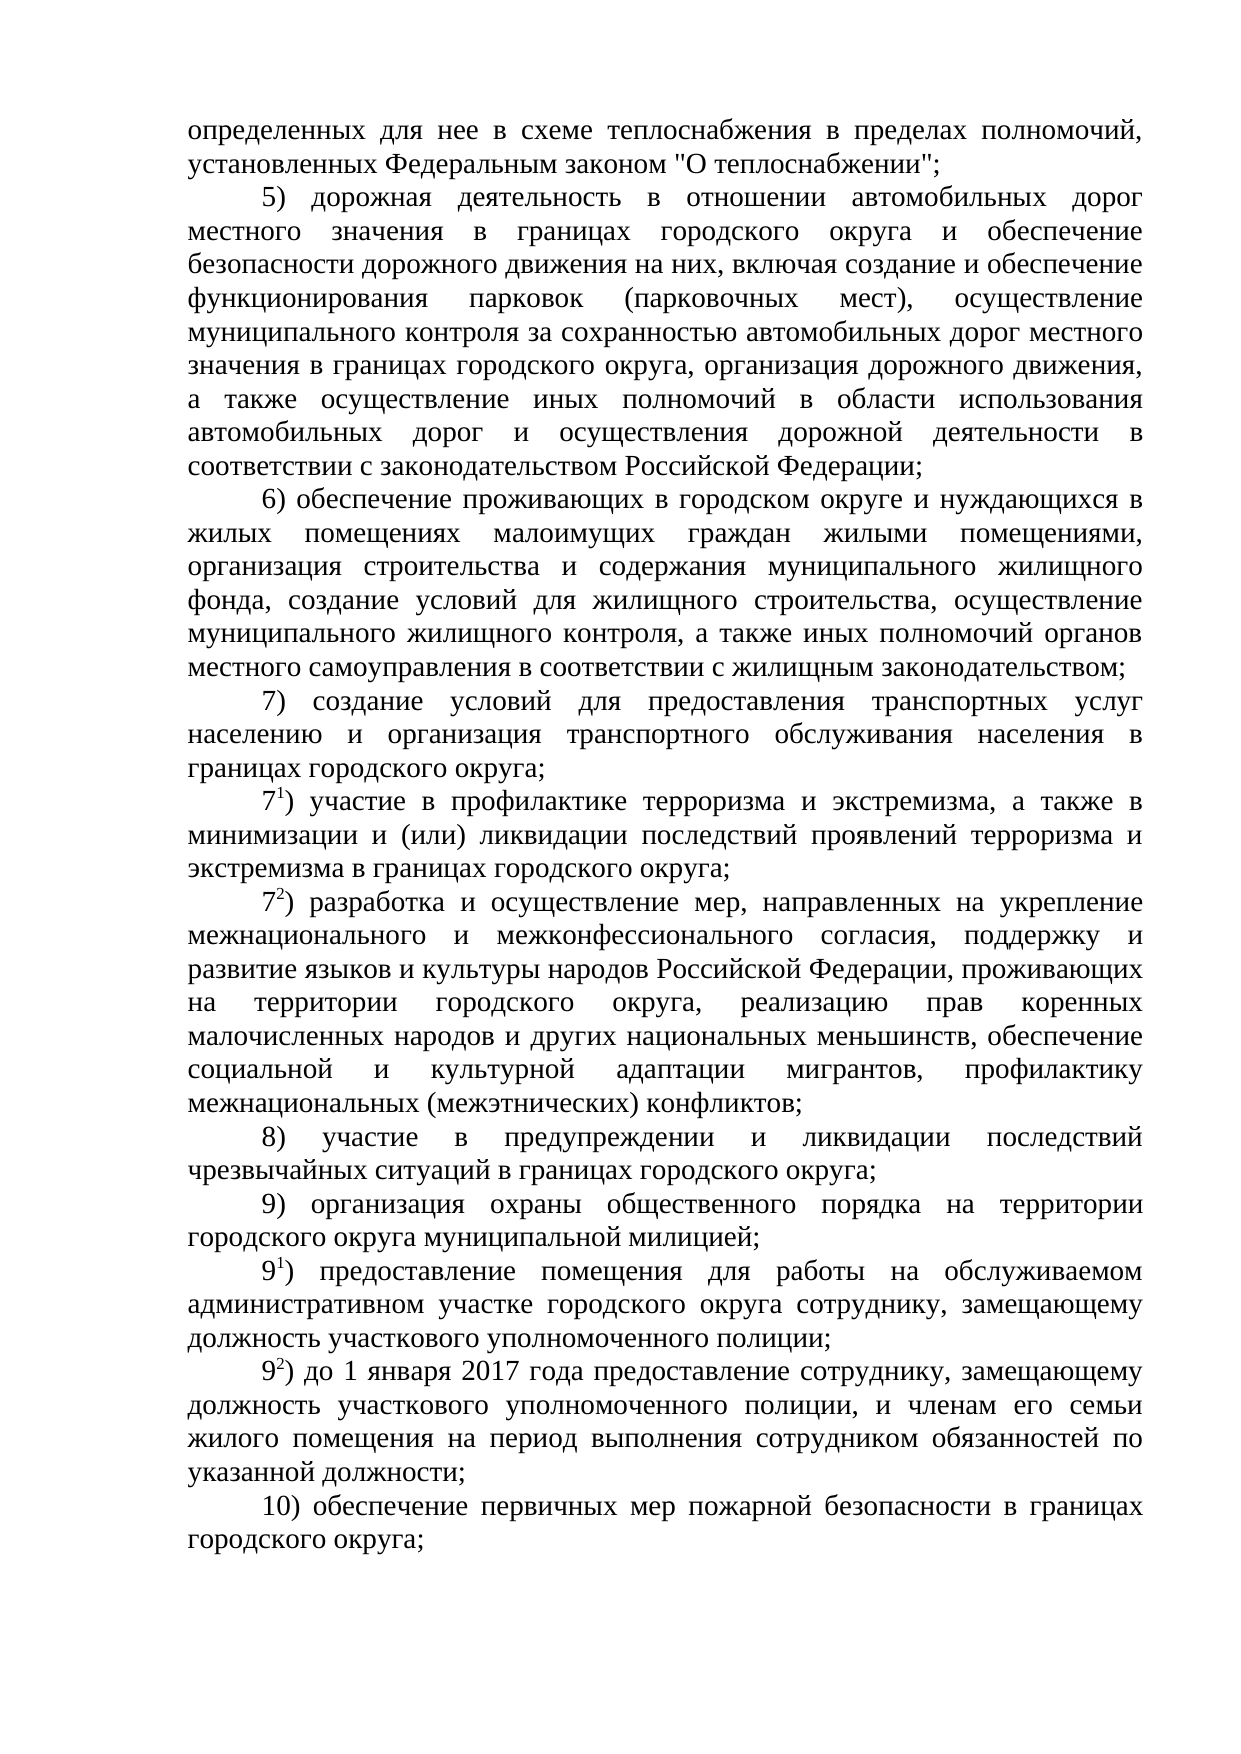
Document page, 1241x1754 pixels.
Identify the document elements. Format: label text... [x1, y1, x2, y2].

text 71) участие в профилактике терроризма и экстремизма, а также в минимизации и (или) ликвидации последствий проявлений терроризма и экстремизма в границах городского округа; [187, 783, 1144, 884]
text 91) предоставление помещения для работы на обслуживаемом административном участке городского округа сотруднику, замещающему должность участкового уполномоченного полиции; [187, 1253, 1144, 1353]
text 8) участие в предупреждении и ликвидации последствий чрезвычайных ситуаций в границах городского округа; [187, 1119, 1144, 1186]
text 72) разработка и осуществление мер, направленных на укрепление межнационального и межконфессионального согласия, поддержку и развитие языков и культуры народов Российской Федерации, проживающих на территории городского округа, реализацию прав коренных малочисленных народов и других национальных меньшинств, обеспечение социальной и культурной адаптации мигрантов, профилактику межнациональных (межэтнических) конфликтов; [187, 884, 1144, 1119]
text 6) обеспечение проживающих в городском округе и нуждающихся в жилых помещениях малоимущих граждан жилыми помещениями, организация строительства и содержания муниципального жилищного фонда, создание условий для жилищного строительства, осуществление муниципального жилищного контроля, а также иных полномочий органов местного самоуправления в соответствии с жилищным законодательством; [187, 481, 1144, 683]
text 5) дорожная деятельность в отношении автомобильных дорог местного значения в границах городского округа и обеспечение безопасности дорожного движения на них, включая создание и обеспечение функционирования парковок (парковочных мест), осуществление муниципального контроля за сохранностью автомобильных дорог местного значения в границах городского округа, организация дорожного движения, а также осуществление иных полномочий в области использования автомобильных дорог и осуществления дорожной деятельности в соответствии с законодательством Российской Федерации; [187, 179, 1144, 481]
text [187, 112, 1144, 179]
text 10) обеспечение первичных мер пожарной безопасности в границах городского округа; [187, 1488, 1144, 1555]
text 7) создание условий для предоставления транспортных услуг населению и организация транспортного обслуживания населения в границах городского округа; [187, 683, 1144, 783]
text 9) организация охраны общественного порядка на территории городского округа муниципальной милицией; [187, 1186, 1144, 1253]
text 92) до 1 января 2017 года предоставление сотруднику, замещающему должность участкового уполномоченного полиции, и членам его семьи жилого помещения на период выполнения сотрудником обязанностей по указанной должности; [187, 1353, 1144, 1488]
